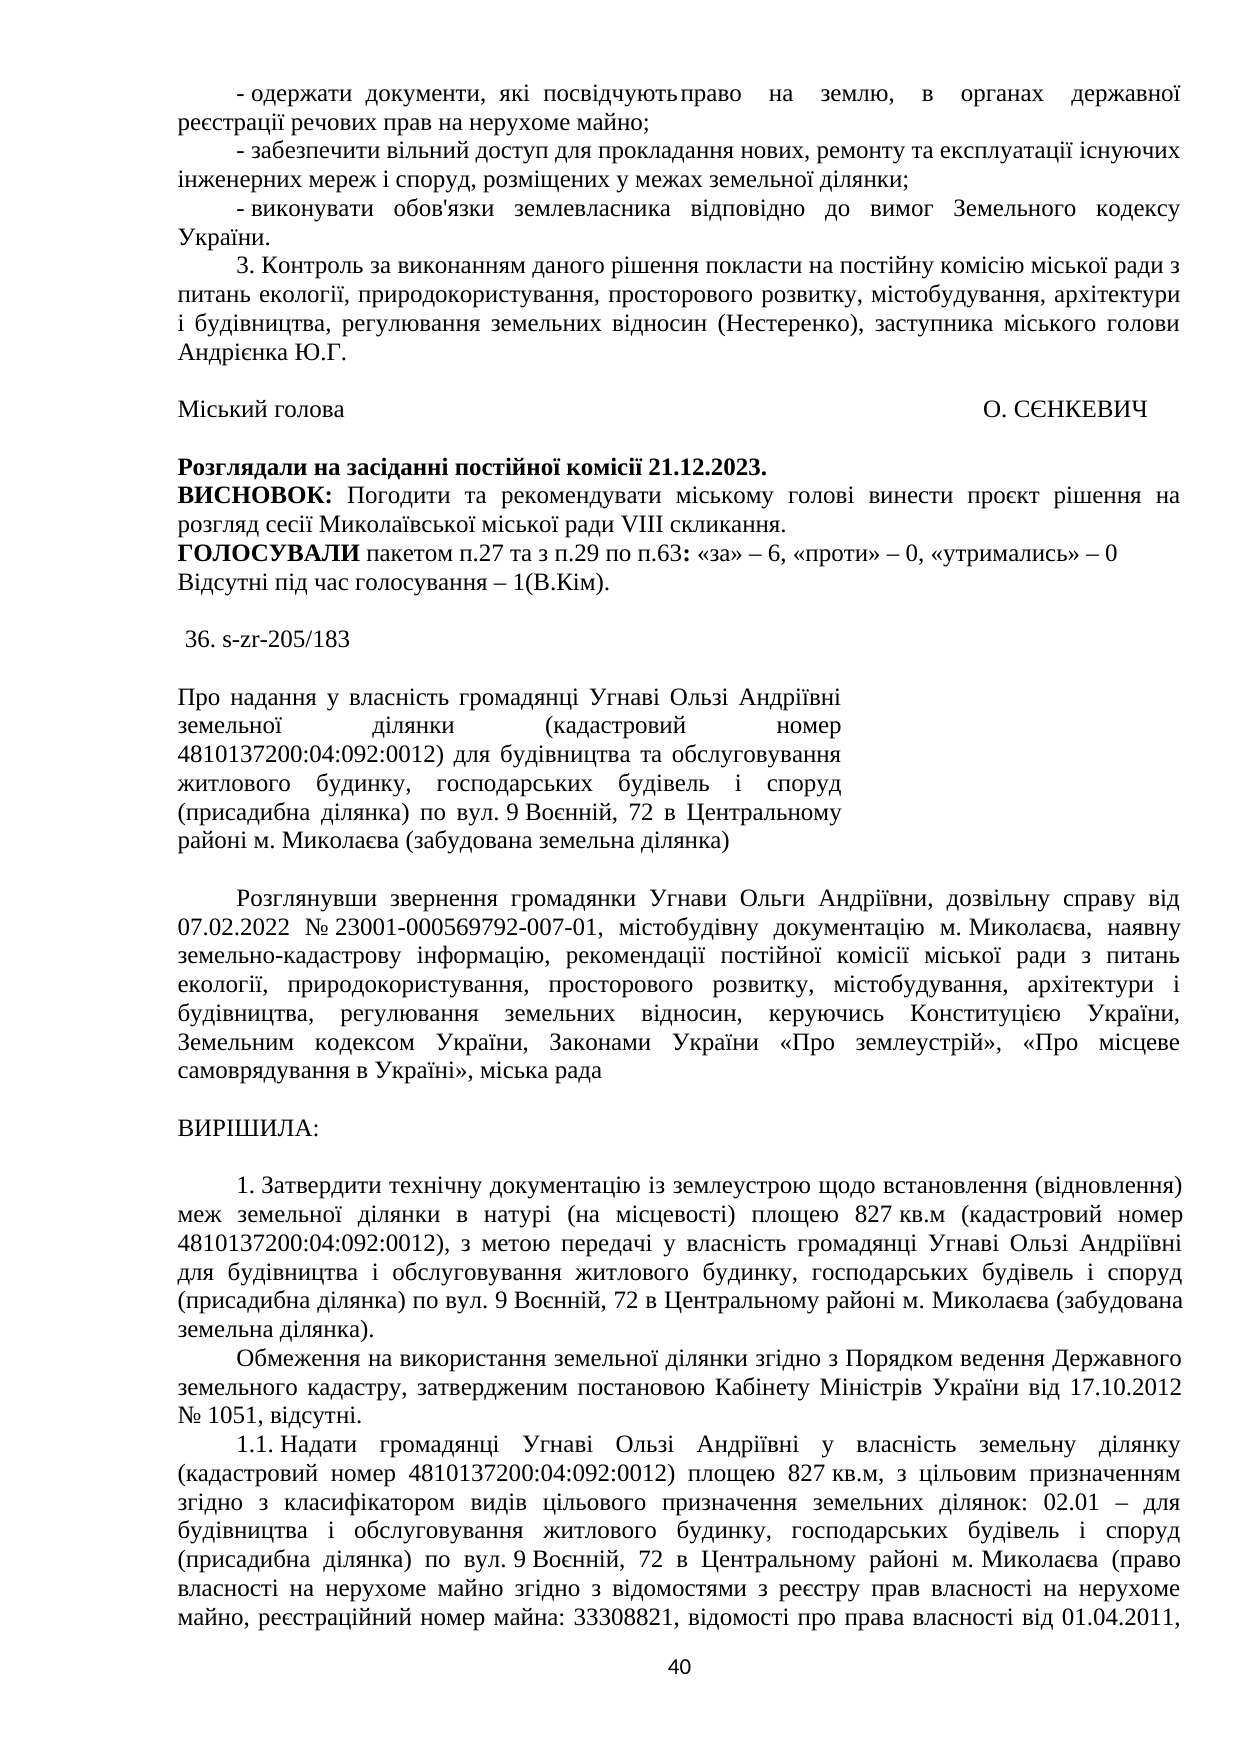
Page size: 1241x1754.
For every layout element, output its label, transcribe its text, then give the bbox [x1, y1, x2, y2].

text 3. Контроль за виконанням даного рішення покласти на постійну комісію міської ради з питань екології, природокористування, просторового розвитку, містобудування, архітектури і будівництва, регулювання земельних відносин (Нестеренко), заступника міського голови Андрієнка Ю.Г. [177, 250, 1181, 365]
text ВИСНОВОК: Погодити та рекомендувати міському голові винести проєкт рішення на розгляд сесії Миколаївської міської ради VIII скликання. [177, 480, 1181, 538]
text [177, 1429, 1181, 1630]
text - виконувати обов'язки землевласника відповідно до вимог Земельного кодексу України. [177, 193, 1181, 250]
text - одержати документи, які посвідчують право на землю, в органах державної реєстрації речових прав на нерухоме майно; [177, 78, 1181, 135]
text Розглянувши звернення громадянки Угнави Ольги Андріївни, дозвільну справу від 07.02.2022 № 23001-000569792-007-01, містобудівну документацію м. Миколаєва, наявну земельно-кадастрову інформацію, рекомендації постійної комісії міської ради з питань екології, природокористування, просторового розвитку, містобудування, архітектури і будівництва, регулювання земельних відносин, керуючись Конституцією України, Земельним кодексом України, Законами України «Про землеустрій», «Про місцеве самоврядування в Україні», міська рада [177, 883, 1181, 1084]
text Відсутні під час голосування – 1(В.Кім). [177, 567, 1196, 595]
text Про надання у власність громадянці Угнаві Ользі Андріївні земельної ділянки (кадастровий номер 4810137200:04:092:0012) для будівництва та обслуговування житлового будинку, господарських будівель і споруд (присадибна ділянка) по вул. 9 Воєнній, 72 в Центральному районі м. Миколаєва (забудована земельна ділянка) [177, 682, 842, 854]
text ВИРІШИЛА: [177, 1113, 1183, 1142]
text - забезпечити вільний доступ для прокладання нових, ремонту та експлуатації існуючих інженерних мереж і споруд, розміщених у межах земельної ділянки; [177, 135, 1181, 193]
text Обмеження на використання земельної ділянки згідно з Порядком ведення Державного земельного кадастру, затвердженим постановою Кабінету Міністрів України від 17.10.2012 № 1051, відсутні. [177, 1343, 1183, 1429]
text ГОЛОСУВАЛИ пакетом п.27 та з п.29 по п.63: «за» – 6, «проти» – 0, «утримались» – 0 [177, 538, 1181, 567]
text Міський голова О. СЄНКЕВИЧ [177, 394, 1183, 423]
text 1. Затвердити технічну документацію із землеустрою щодо встановлення (відновлення) меж земельної ділянки в натурі (на місцевості) площею 827 кв.м (кадастровий номер 4810137200:04:092:0012), з метою передачі у власність громадянці Угнаві Ользі Андріївні для будівництва і обслуговування житлового будинку, господарських будівель і споруд (присадибна ділянка) по вул. 9 Воєнній, 72 в Центральному районі м. Миколаєва (забудована земельна ділянка). [177, 1170, 1183, 1343]
text Розглядали на засіданні постійної комісії 21.12.2023. [177, 452, 1181, 480]
list s-zr-205/183 [184, 624, 1183, 653]
